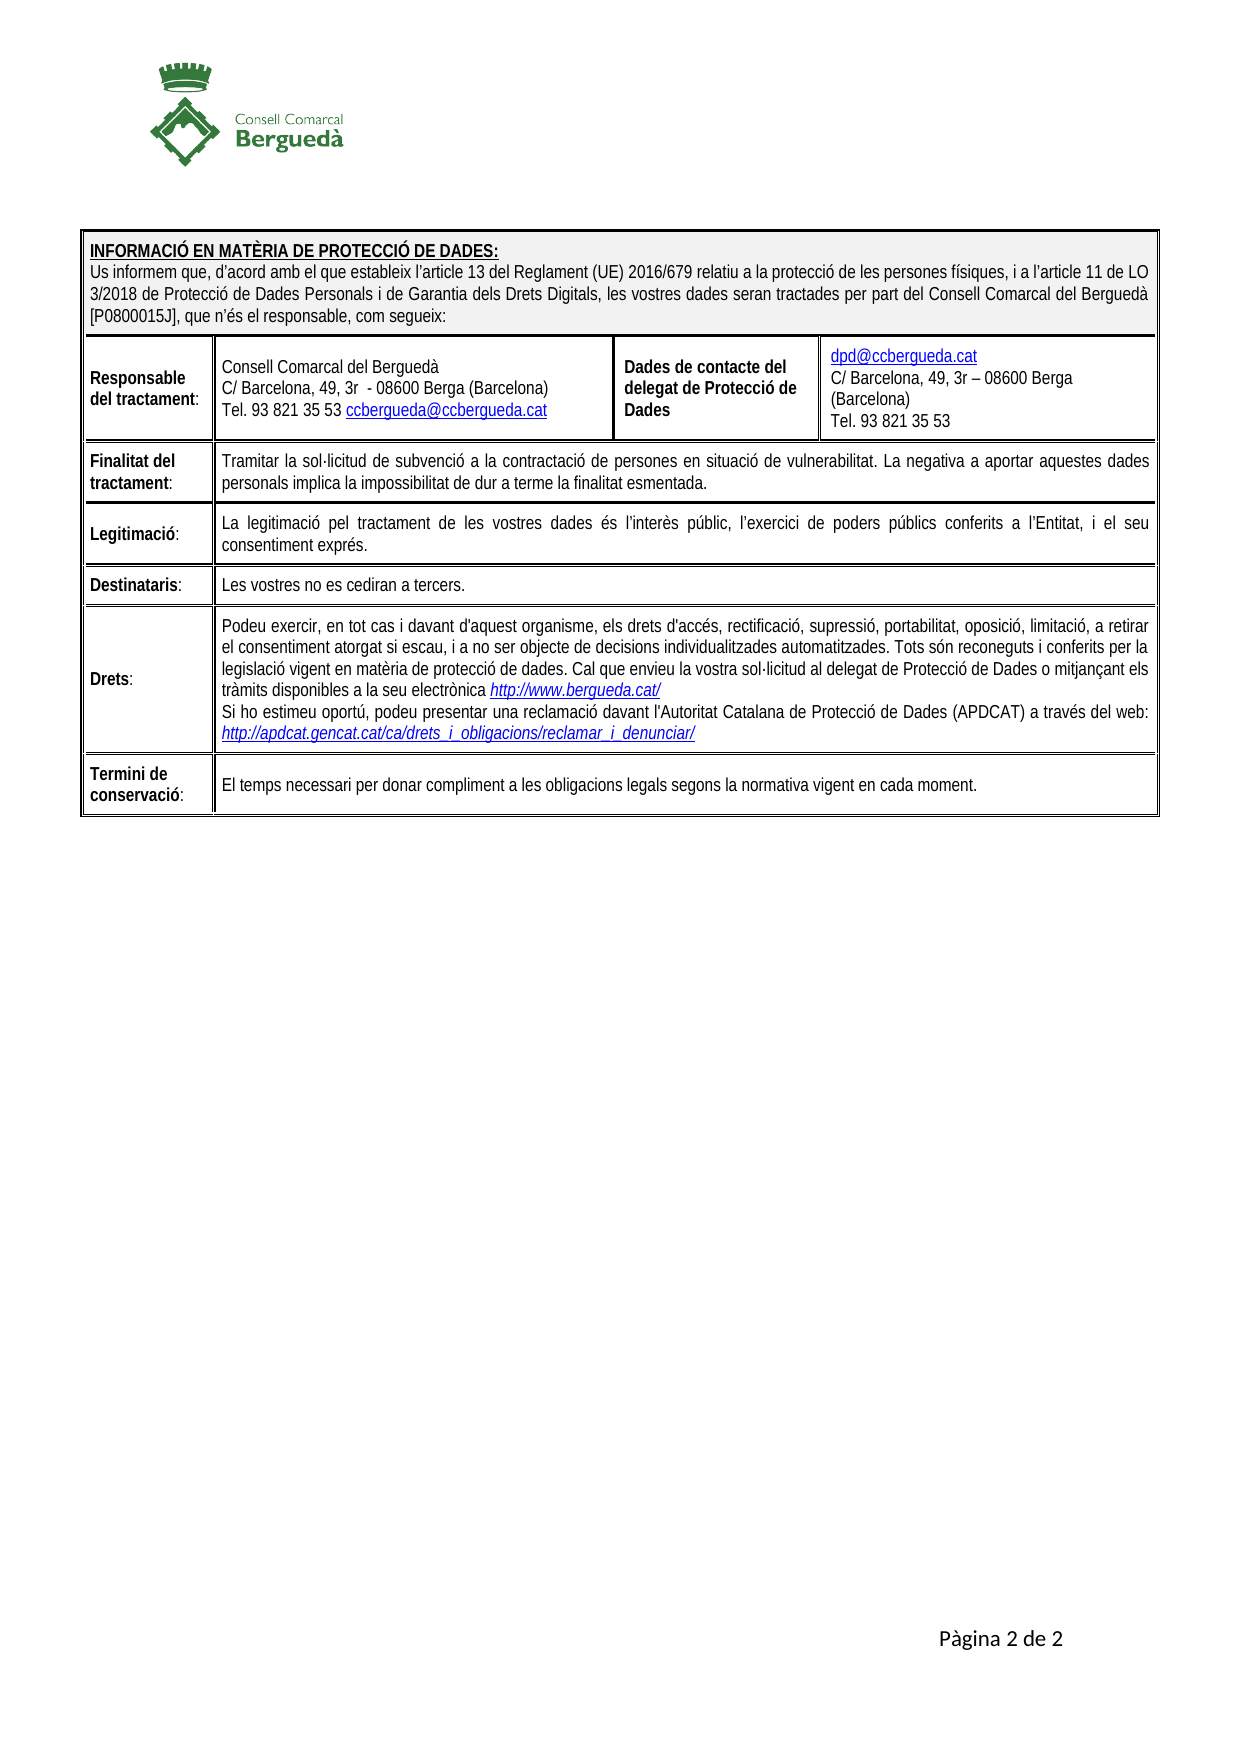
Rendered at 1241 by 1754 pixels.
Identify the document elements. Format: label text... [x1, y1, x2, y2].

table_cell Drets: [84, 604, 212, 752]
table_cell Tramitar la sol·licitud de subvenció a la contractació de persones en situació de vulnerabilitat. La negativa a aportar aquestes dades personals implica la impossibilitat de dur a terme la finalitat esmentada. [216, 439, 1157, 501]
table_cell El temps necessari per donar compliment a les obligacions legals segons la normativa vigent en cada moment. [214, 752, 1158, 814]
table_cell La legitimació pel tractament de les vostres dades és l’interès públic, l’exercici de poders públics conferits a l’Entitat, i el seu consentiment exprés. [216, 501, 1157, 563]
table_cell Les vostres no es cediran a tercers. [216, 563, 1157, 603]
table_cell Destinataris: [84, 563, 212, 603]
table_cell Termini de conservació: [82, 752, 214, 814]
table_cell Legitimació: [84, 501, 212, 563]
table_cell Finalitat del tractament: [84, 439, 212, 501]
table_cell Dades de contacte del delegat de Protecció de Dades [615, 337, 818, 439]
table_header INFORMACIÓ EN MATÈRIA DE PROTECCIÓ DE DADES: Us informem que, d’acord amb el que estableix l’article 13 del Reglament (UE) 2016/679 relatiu a la protecció de les persones físiques, i a l’article 11 de LO 3/2018 de Protecció de Dades Personals i de Garantia dels Drets Digitals, les vostres dades seran tractades per part del Consell Comarcal del Berguedà [P0800015J], que n’és el responsable, com segueix: [84, 232, 1157, 334]
table_cell Consell Comarcal del Berguedà C/ Barcelona, 49, 3r - 08600 Berga (Barcelona) Tel. 93 821 35 53 ccbergueda@ccbergueda.cat [216, 337, 612, 439]
picture [132, 0, 361, 229]
table_cell Podeu exercir, en tot cas i davant d'aquest organisme, els drets d'accés, rectificació, supressió, portabilitat, oposició, limitació, a retirar el consentiment atorgat si escau, i a no ser objecte de decisions individualitzades automatitzades. Tots són reconeguts i conferits per la legislació vigent en matèria de protecció de dades. Cal que envieu la vostra sol·licitud al delegat de Protecció de Dades o mitjançant els tràmits disponibles a la seu electrònica http://www.bergueda.cat/ Si ho estimeu oportú, podeu presentar una reclamació davant l'Autoritat Catalana de Protecció de Dades (APDCAT) a través del web: http://apdcat.gencat.cat/ca/drets_i_obligacions/reclamar_i_denunciar/ [216, 604, 1157, 752]
table_cell dpd@ccbergueda.cat C/ Barcelona, 49, 3r – 08600 Berga (Barcelona) Tel. 93 821 35 53 [821, 334, 1157, 439]
table_cell Responsable del tractament: [84, 334, 212, 439]
